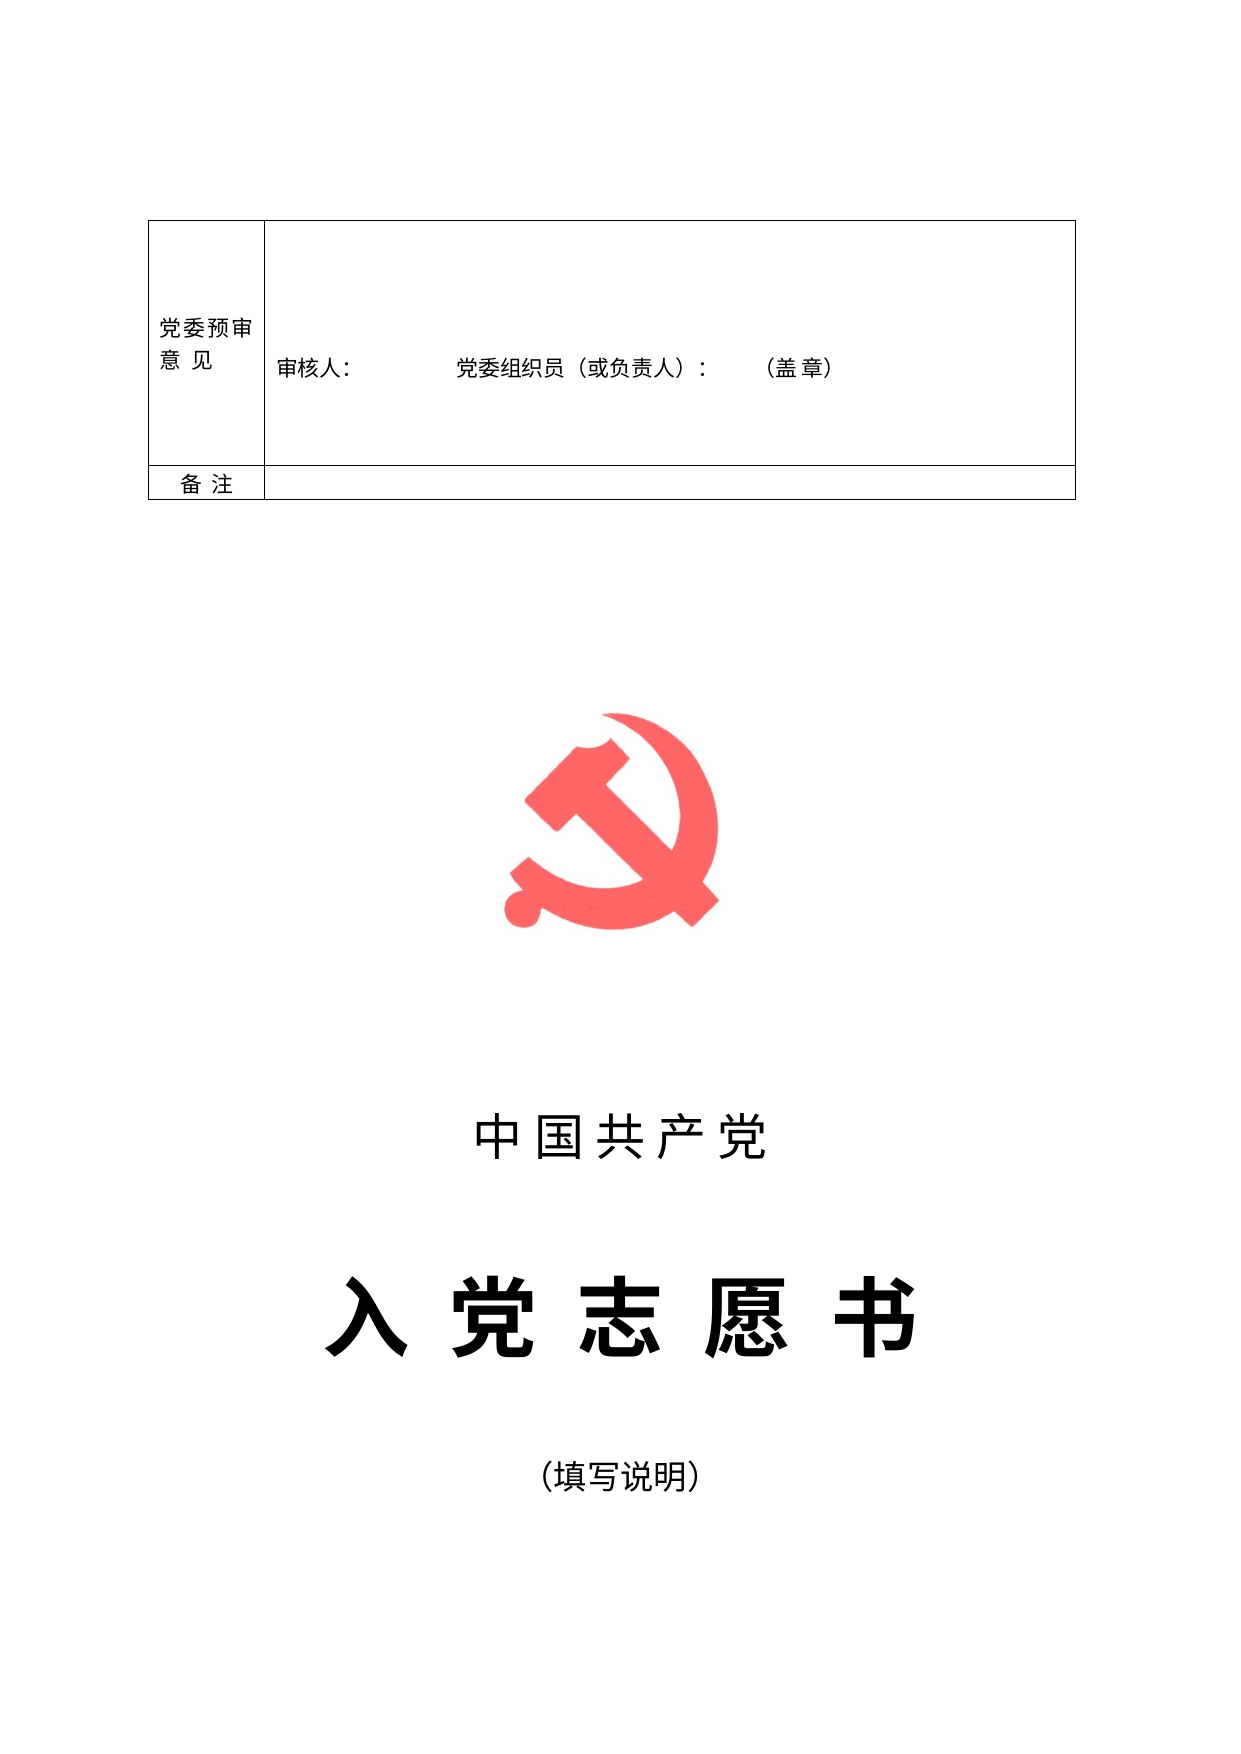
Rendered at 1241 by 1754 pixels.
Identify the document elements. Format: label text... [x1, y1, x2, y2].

text （填写说明） [159, 1442, 1081, 1507]
text 中 国 共 产 党 [159, 1085, 1081, 1182]
table_cell 备 注 [149, 466, 264, 499]
table_cell 审核人： 党委组织员（或负责人）： （盖 章） [265, 221, 1075, 465]
table_cell 党委预审意 见 [149, 221, 264, 465]
text 入 党 志 愿 书 [159, 1247, 1081, 1377]
picture [426, 662, 814, 994]
table_cell [265, 466, 1075, 499]
